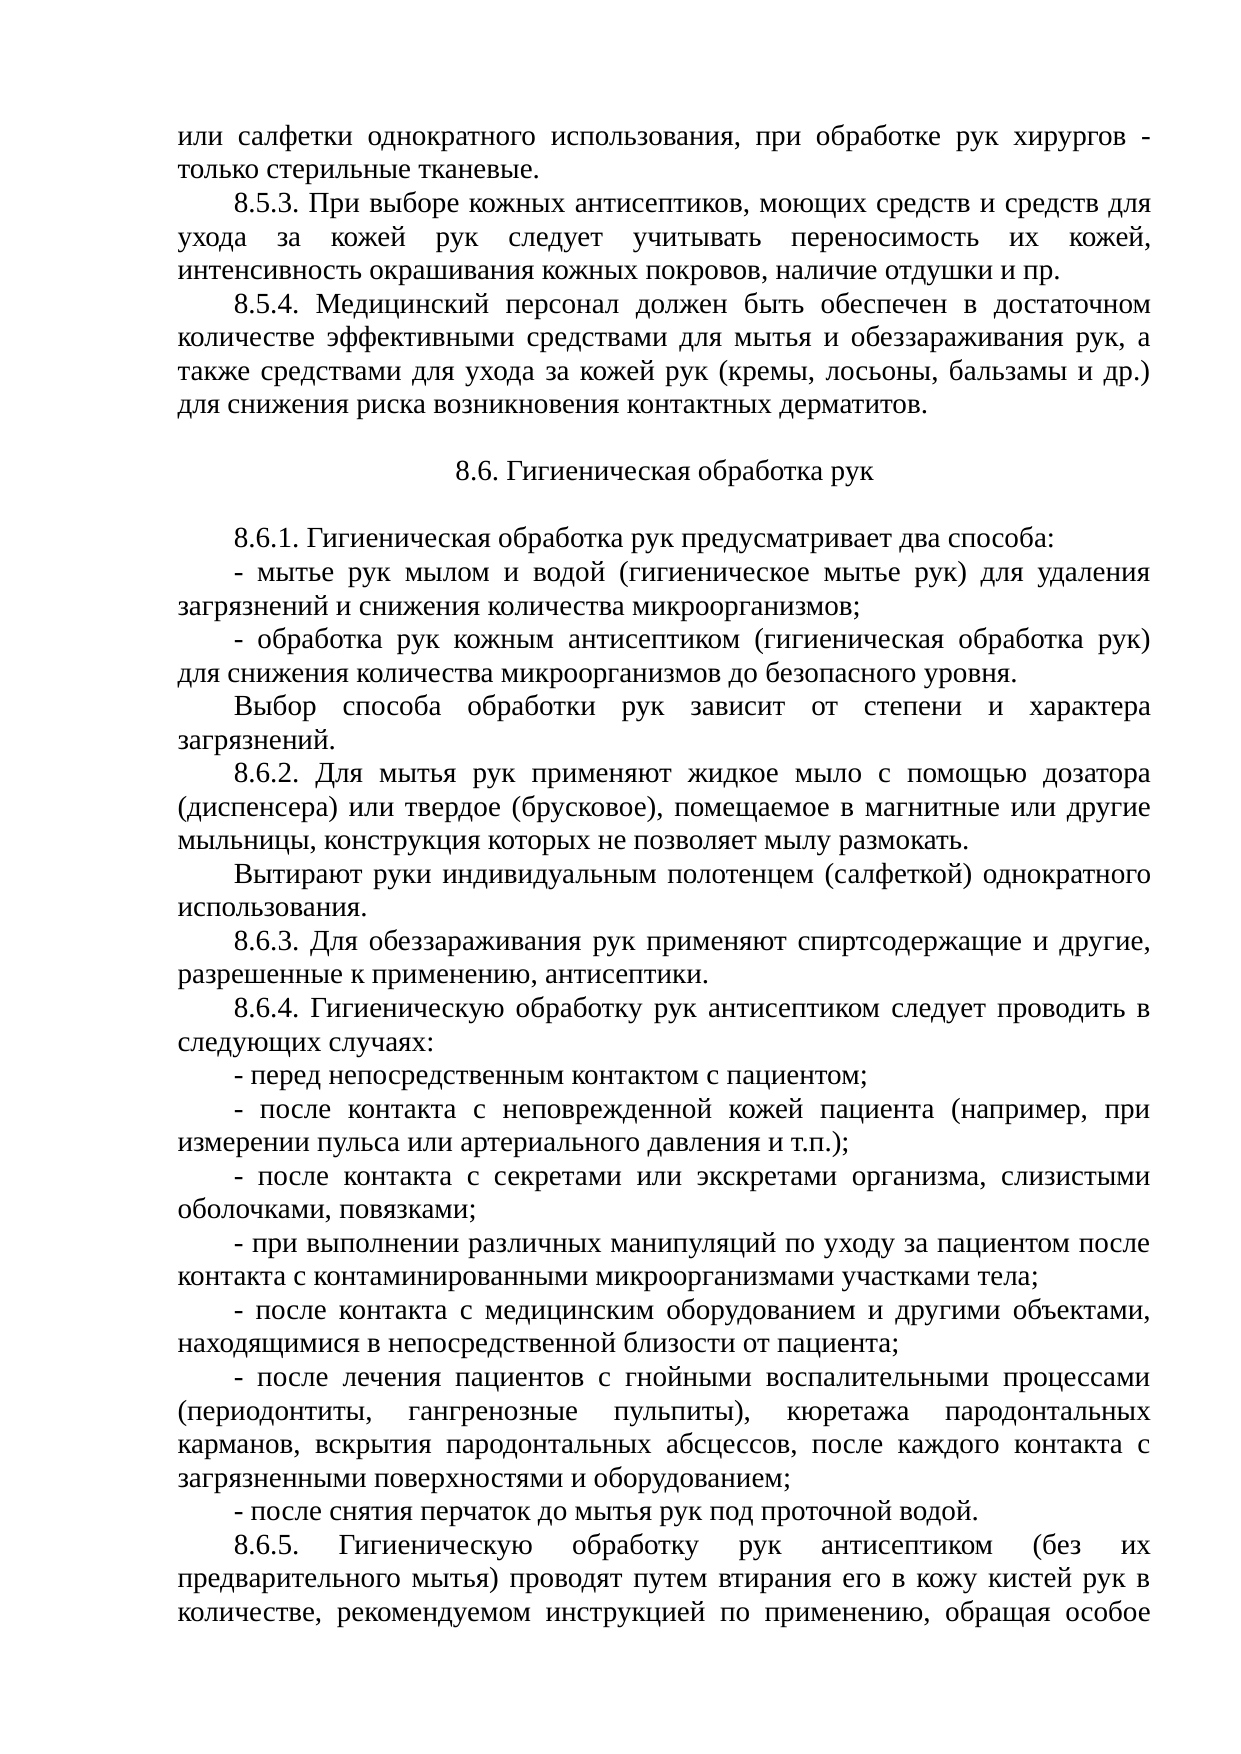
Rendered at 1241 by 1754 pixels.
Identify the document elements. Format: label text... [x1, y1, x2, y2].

text Вытирают руки индивидуальным полотенцем (салфеткой) однократного использования. [177, 856, 1152, 923]
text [177, 1527, 1152, 1627]
text 8.6.1. Гигиеническая обработка рук предусматривает два способа: [177, 521, 1152, 554]
text - после контакта с неповрежденной кожей пациента (например, при измерении пульса или артериального давления и т.п.); [177, 1091, 1152, 1158]
text - мытье рук мылом и водой (гигиеническое мытье рук) для удаления загрязнений и снижения количества микроорганизмов; [177, 554, 1152, 621]
text 8.5.3. При выборе кожных антисептиков, моющих средств и средств для ухода за кожей рук следует учитывать переносимость их кожей, интенсивность окрашивания кожных покровов, наличие отдушки и пр. [177, 185, 1152, 286]
text 8.5.4. Медицинский персонал должен быть обеспечен в достаточном количестве эффективными средствами для мытья и обеззараживания рук, а также средствами для ухода за кожей рук (кремы, лосьоны, бальзамы и др.) для снижения риска возникновения контактных дерматитов. [177, 286, 1152, 420]
text 8.6. Гигиеническая обработка рук [177, 453, 1152, 487]
text Выбор способа обработки рук зависит от степени и характера загрязнений. [177, 688, 1152, 755]
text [177, 118, 1152, 185]
text 8.6.3. Для обеззараживания рук применяют спиртсодержащие и другие, разрешенные к применению, антисептики. [177, 923, 1152, 990]
text - после снятия перчаток до мытья рук под проточной водой. [177, 1493, 1152, 1527]
text 8.6.4. Гигиеническую обработку рук антисептиком следует проводить в следующих случаях: [177, 990, 1152, 1057]
text 8.6.2. Для мытья рук применяют жидкое мыло с помощью дозатора (диспенсера) или твердое (брусковое), помещаемое в магнитные или другие мыльницы, конструкция которых не позволяет мылу размокать. [177, 755, 1152, 856]
text - после контакта с секретами или экскретами организма, слизистыми оболочками, повязками; [177, 1158, 1152, 1225]
text - обработка рук кожным антисептиком (гигиеническая обработка рук) для снижения количества микроорганизмов до безопасного уровня. [177, 621, 1152, 688]
text - после лечения пациентов с гнойными воспалительными процессами (периодонтиты, гангренозные пульпиты), кюретажа пародонтальных карманов, вскрытия пародонтальных абсцессов, после каждого контакта с загрязненными поверхностями и оборудованием; [177, 1359, 1152, 1493]
text - при выполнении различных манипуляций по уходу за пациентом после контакта с контаминированными микроорганизмами участками тела; [177, 1225, 1152, 1292]
text - перед непосредственным контактом с пациентом; [177, 1057, 1152, 1091]
text - после контакта с медицинским оборудованием и другими объектами, находящимися в непосредственной близости от пациента; [177, 1292, 1152, 1359]
